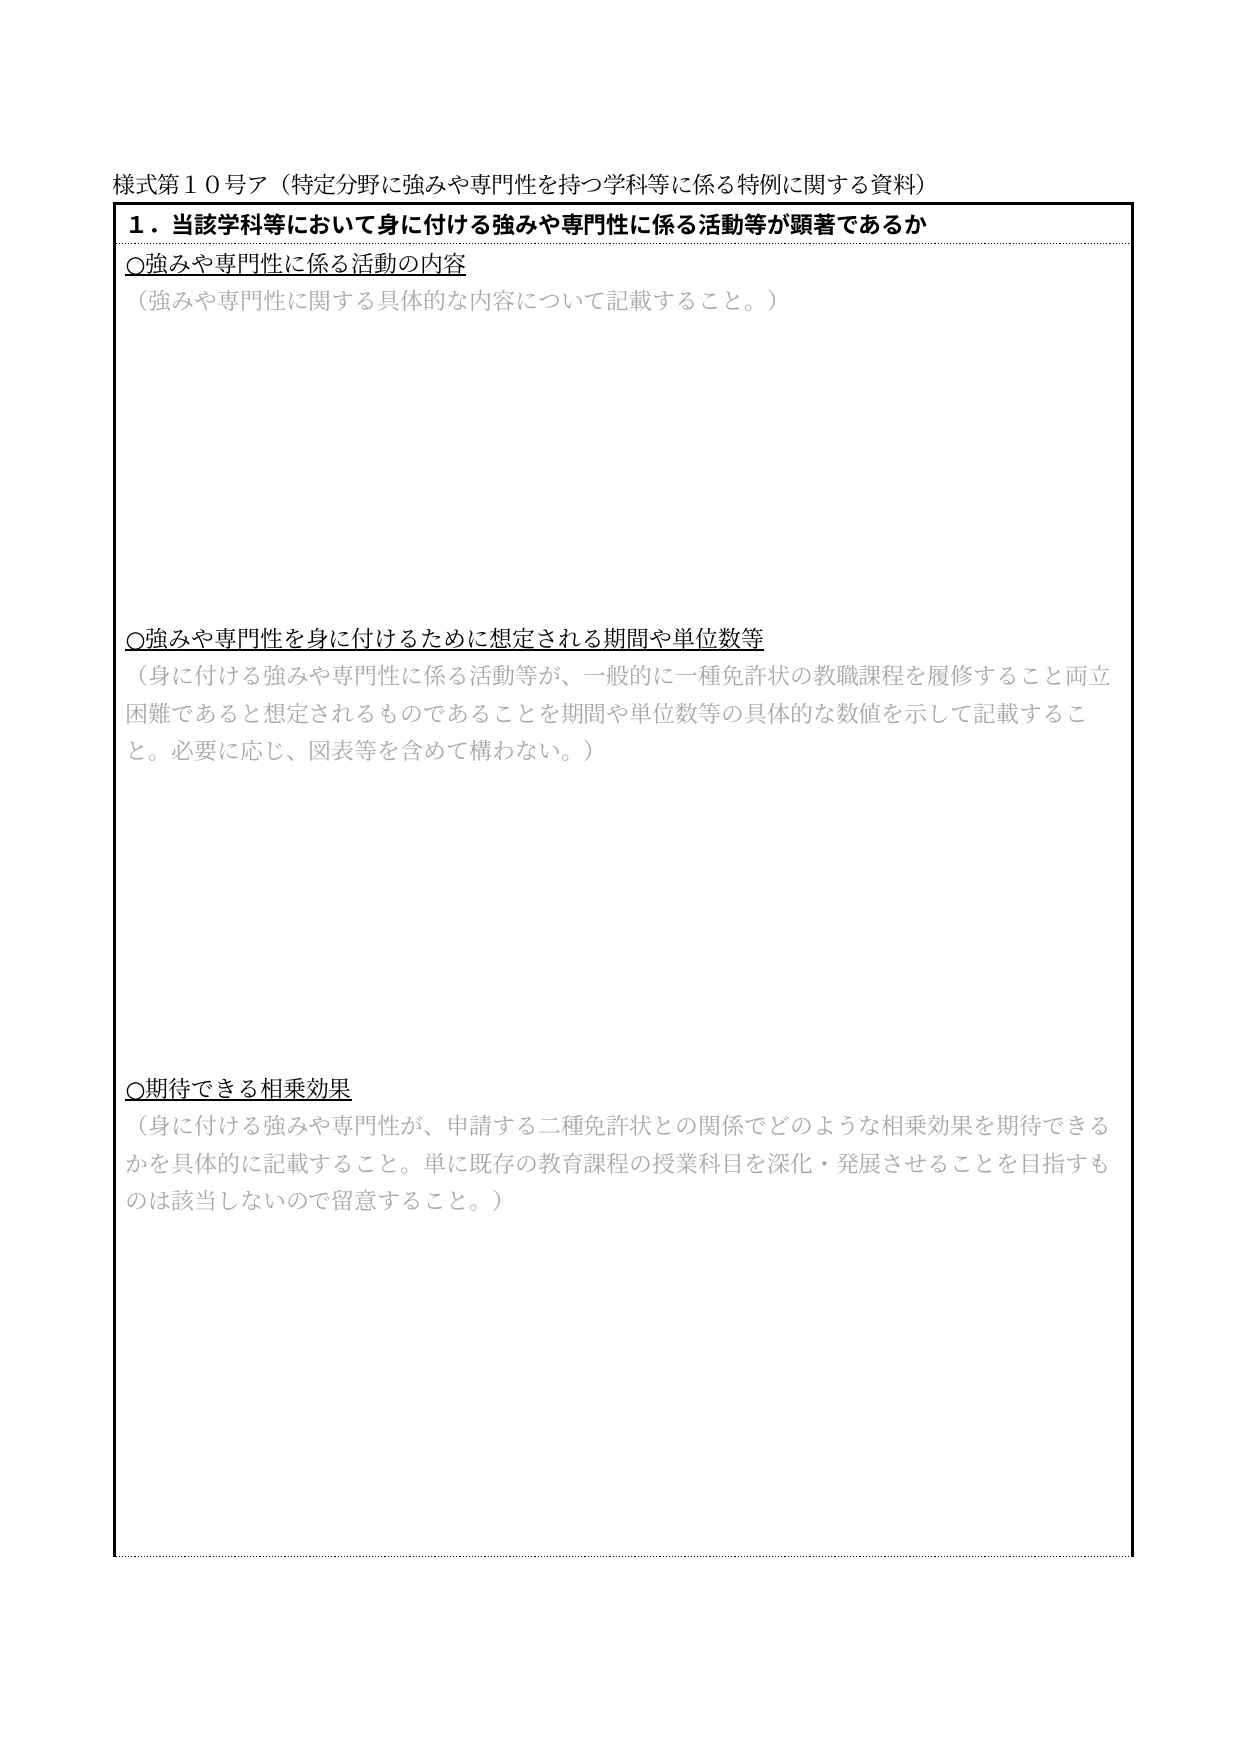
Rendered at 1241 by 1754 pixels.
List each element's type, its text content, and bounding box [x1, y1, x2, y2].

text 様式第１０号ア（特定分野に強みや専門性を持つ学科等に係る特例に関する資料） [112, 164, 1128, 202]
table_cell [116, 243, 1131, 1556]
table_header １．当該学科等において身に付ける強みや専門性に係る活動等が顕著であるか [116, 205, 1131, 243]
